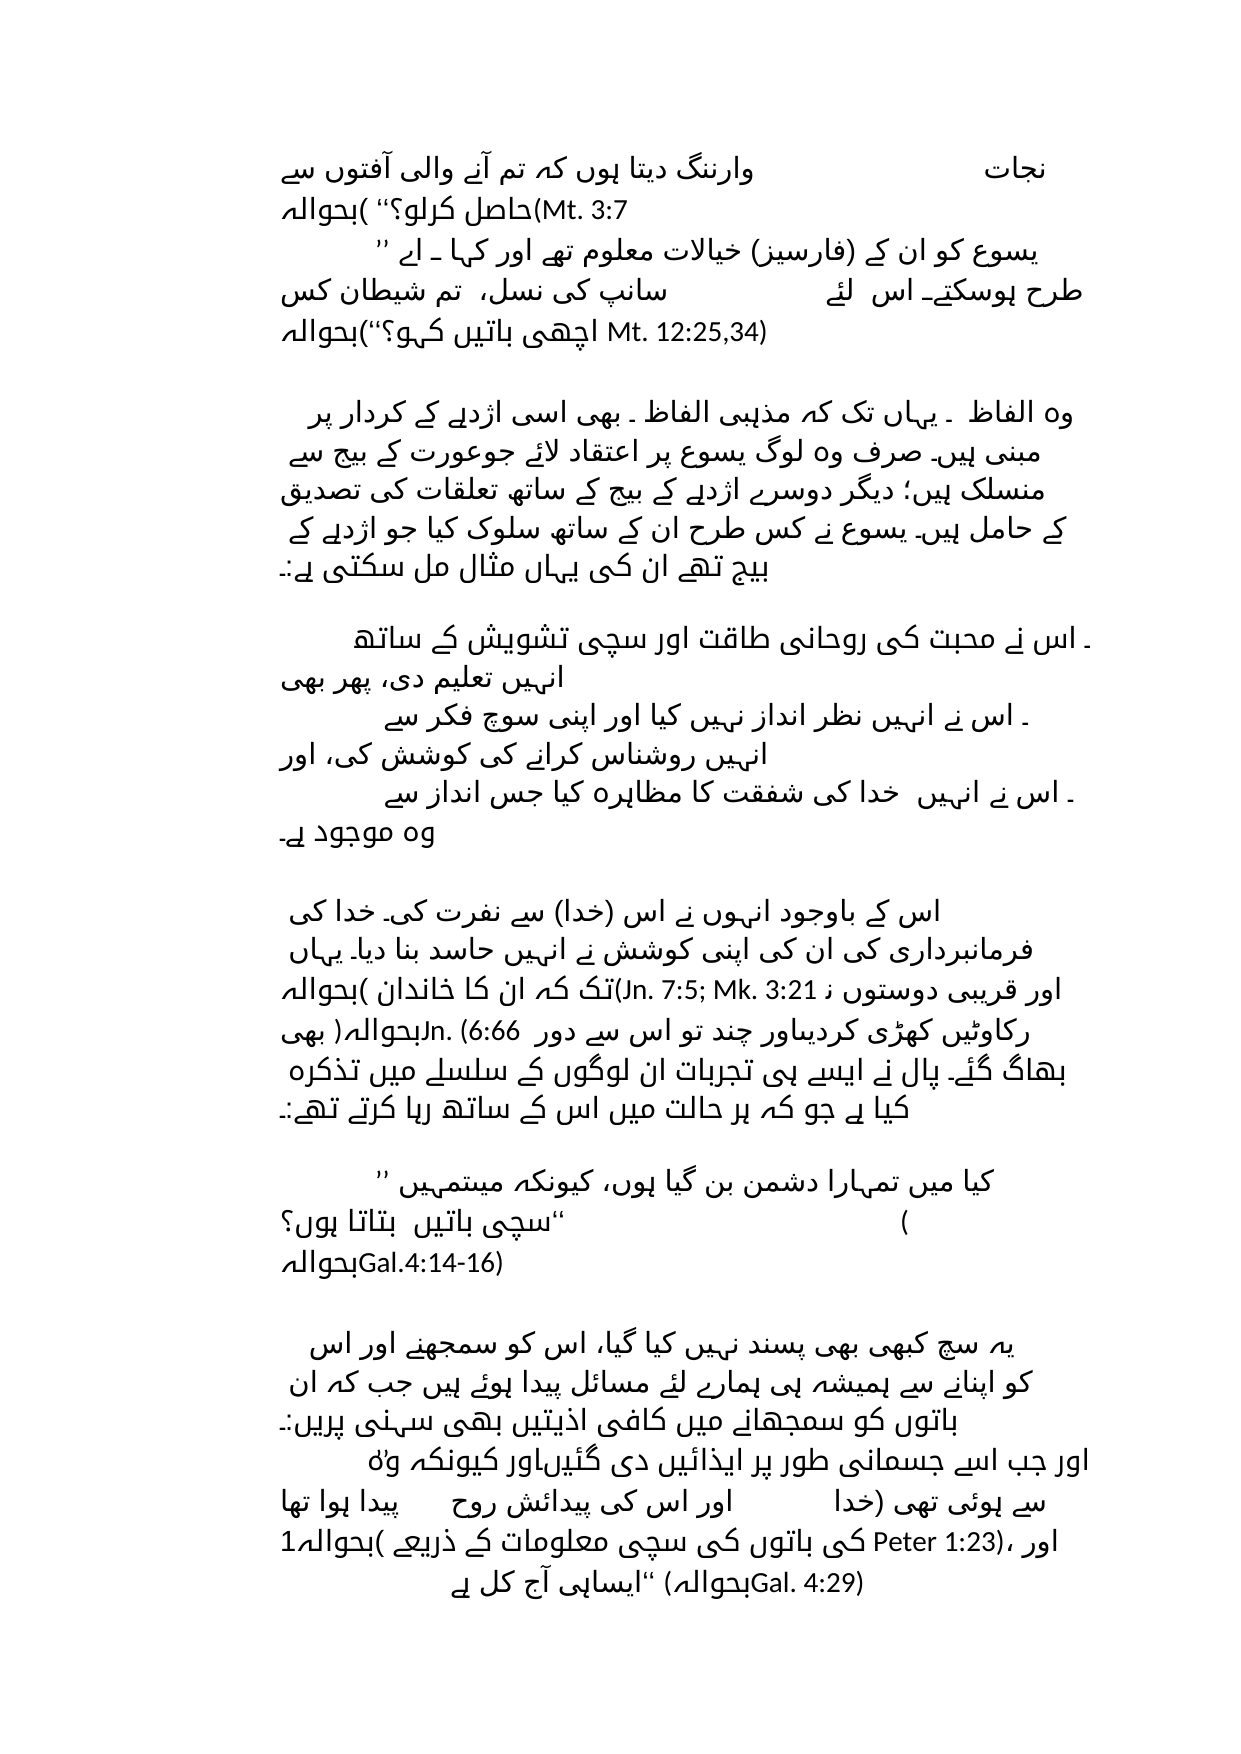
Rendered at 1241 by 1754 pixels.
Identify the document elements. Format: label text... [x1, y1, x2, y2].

list اس کے باوجود انہوں نے اس (خدا) سے نفرت کی۔ خدا کی فرمانبرداری کی ان کی اپنی کوشش نے انہیں حاسد بنا دیا۔ یہاں تک کہ ان کا خاندان )بحوالہ(Jn. 7:5; Mk. 3:21اور قریبی دوستوں نے بھی )بحوالہJn. (6:66 رکاوٹیں کھڑی کردیںاور چند تو اس سے دور بھاگ گئے۔ پال نے ایسے ہی تجربات ان لوگوں کے سلسلے میں تذکرہ کیا ہے جو کہ ہر حالت میں اس کے ساتھ رہا کرتے تھے:۔ [280, 893, 1090, 1124]
list ’’اور جب اسے جسمانی طور پر ایذائیں دی گئیںاور کیونکہ وہ پیدا ہوا تھا اور اس کی پیدائش روح سے ہوئی تھی (خدا کی باتوں کی سچی معلومات کے ذریعے )بحوالہ1 Peter 1:23)، اور ایساہی آج کل ہے‘‘ (بحوالہGal. 4:29) [280, 1442, 1090, 1600]
list وہ الفاظ ۔ یہاں تک کہ مذہبی الفاظ ۔ بھی اسی اژدہے کے کردار پر مبنی ہیں۔ صرف وہ لوگ یسوع پر اعتقاد لائے جوعورت کے بیج سے منسلک ہیں؛ دیگر دوسرے اژدہے کے بیج کے ساتھ تعلقات کی تصدیق کے حامل ہیں۔ یسوع نے کس طرح ان کے ساتھ سلوک کیا جو اژدہے کے بیج تھے ان کی یہاں مثال مل سکتی ہے:۔ [280, 395, 1090, 583]
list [280, 150, 1090, 227]
list ’’یسوع کو ان کے (فارسیز) خیالات معلوم تھے اور کہا ۔۔ اے سانپ کی نسل، تم شیطان کس طرح ہوسکتے۔۔ اس لئے اچھی باتیں کہو؟‘‘)بحوالہ Mt. 12:25,34) [280, 232, 1090, 349]
list ۔ اس نے محبت کی روحانی طاقت اور سچی تشویش کے ساتھ انہیں تعلیم دی، پھر بھی [280, 621, 1090, 693]
list یہ سچ کبھی بھی پسند نہیں کیا گیا، اس کو سمجھنے اور اس کو اپنانے سے ہمیشہ ہی ہمارے لئے مسائل پیدا ہوئے ہیں جب کہ ان باتوں کو سمجھانے میں کافی اذیتیں بھی سہنی پریں:۔ [280, 1326, 1090, 1437]
list ۔ اس نے انہیں نظر انداز نہیں کیا اور اپنی سوچ فکر سے انہیں روشناس کرانے کی کوشش کی، اور [280, 698, 1090, 771]
list ۔ اس نے انہیں خدا کی شفقت کا مظاہرہ کیا جس انداز سے وہ موجود ہے۔ [280, 776, 1090, 848]
list ’’کیا میں تمہارا دشمن بن گیا ہوں، کیونکہ میںتمہیں سچی باتیں بتاتا ہوں؟‘‘ (بحوالہGal.4:14-16) [280, 1163, 1090, 1280]
